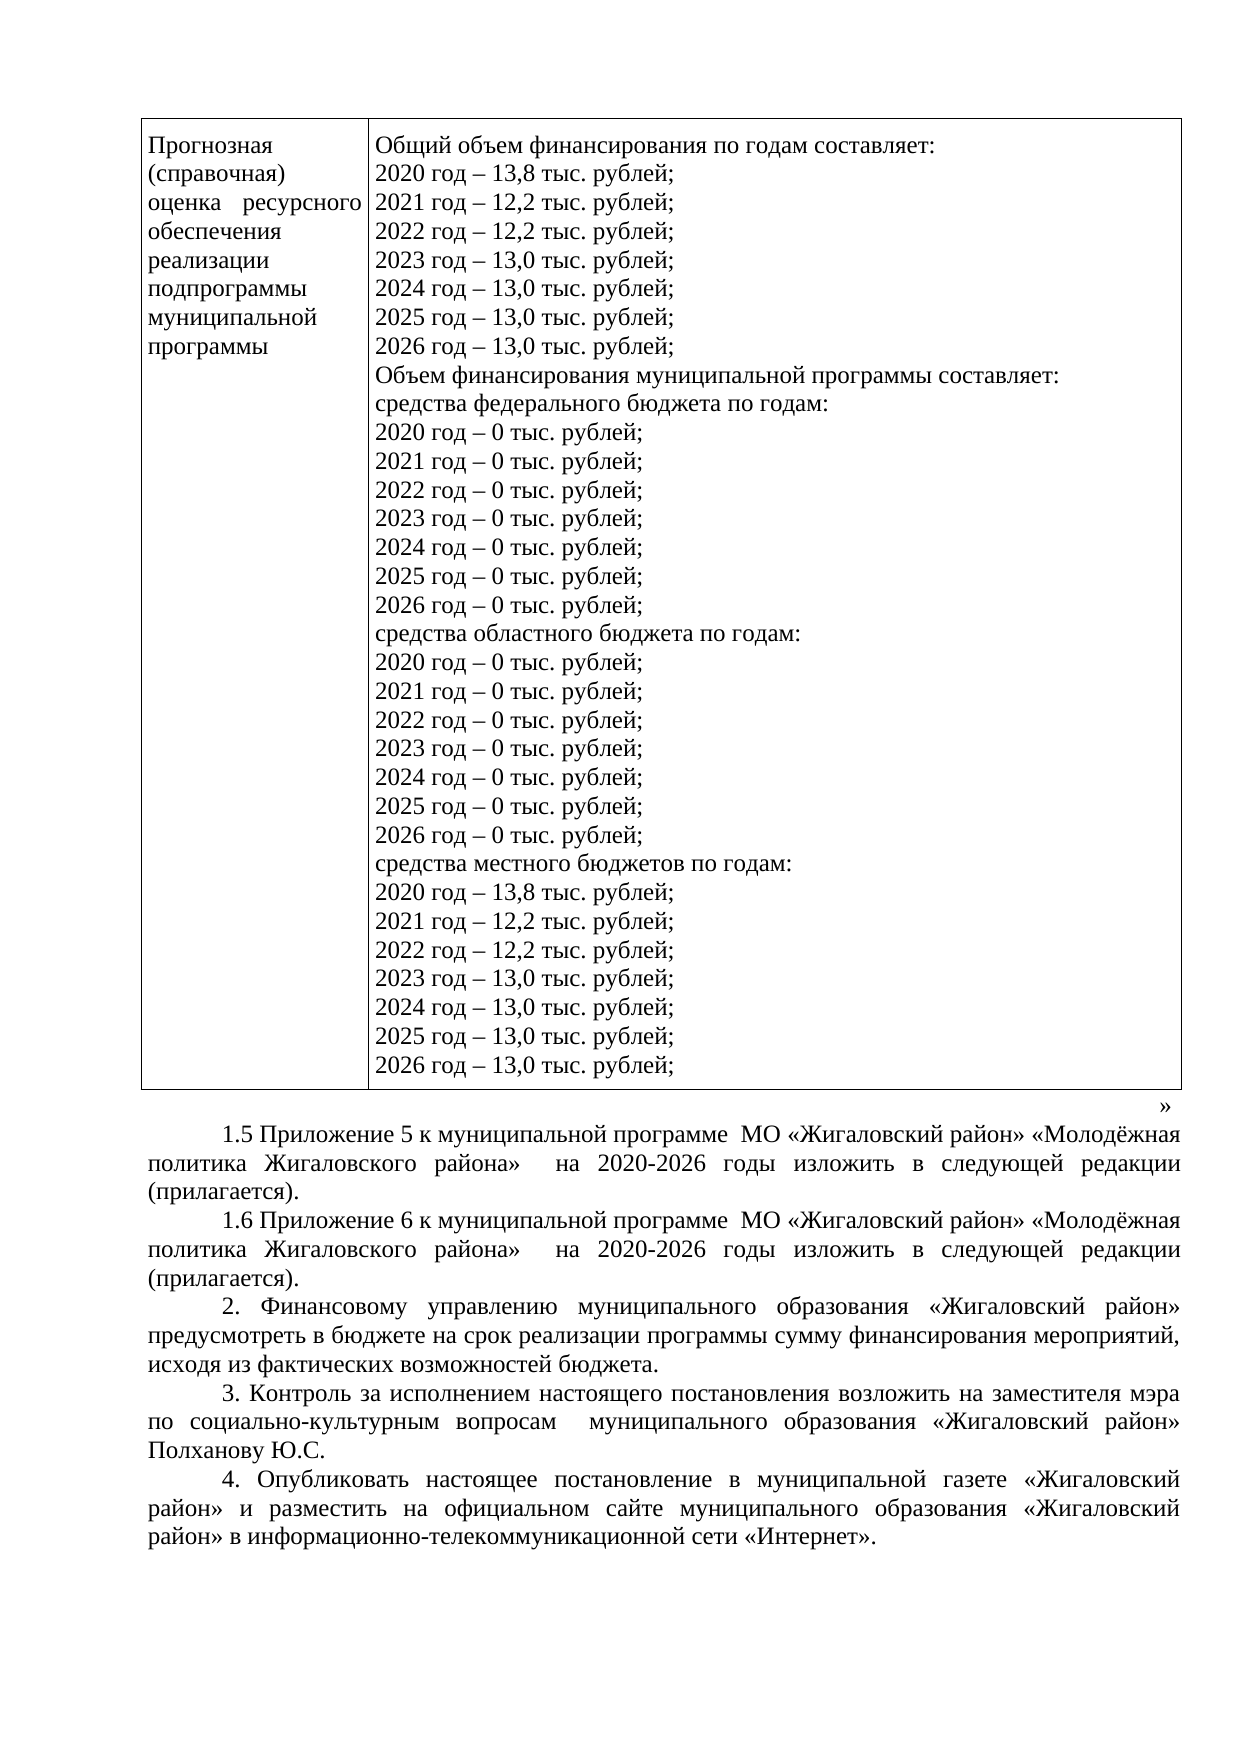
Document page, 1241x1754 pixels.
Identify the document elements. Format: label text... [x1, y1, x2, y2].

text 1.5 Приложение 5 к муниципальной программе МО «Жигаловский район» «Молодёжная политика Жигаловского района» на 2020-2026 годы изложить в следующей редакции (прилагается). [148, 1119, 1181, 1205]
table_header Общий объем финансирования по годам составляет: 2020 год – 13,8 тыс. рублей; 2021 год – 12,2 тыс. рублей; 2022 год – 12,2 тыс. рублей; 2023 год – 13,0 тыс. рублей; 2024 год – 13,0 тыс. рублей; 2025 год – 13,0 тыс. рублей; 2026 год – 13,0 тыс. рублей; Объем финансирования муниципальной программы составляет: средства федерального бюджета по годам: 2020 год – 0 тыс. рублей; 2021 год – 0 тыс. рублей; 2022 год – 0 тыс. рублей; 2023 год – 0 тыс. рублей; 2024 год – 0 тыс. рублей; 2025 год – 0 тыс. рублей; 2026 год – 0 тыс. рублей; средства областного бюджета по годам: 2020 год – 0 тыс. рублей; 2021 год – 0 тыс. рублей; 2022 год – 0 тыс. рублей; 2023 год – 0 тыс. рублей; 2024 год – 0 тыс. рублей; 2025 год – 0 тыс. рублей; 2026 год – 0 тыс. рублей; средства местного бюджетов по годам: 2020 год – 13,8 тыс. рублей; 2021 год – 12,2 тыс. рублей; 2022 год – 12,2 тыс. рублей; 2023 год – 13,0 тыс. рублей; 2024 год – 13,0 тыс. рублей; 2025 год – 13,0 тыс. рублей; 2026 год – 13,0 тыс. рублей; [369, 119, 1181, 1089]
text » [148, 1090, 1181, 1119]
text 3. Контроль за исполнением настоящего постановления возложить на заместителя мэра по социально-культурным вопросам муниципального образования «Жигаловский район» Полханову Ю.С. [148, 1378, 1181, 1464]
table_header Прогнозная (справочная) оценка ресурсного обеспечения реализации подпрограммы муниципальной программы [142, 119, 368, 1089]
text 4. Опубликовать настоящее постановление в муниципальной газете «Жигаловский район» и разместить на официальном сайте муниципального образования «Жигаловский район» в информационно-телекоммуникационной сети «Интернет». [148, 1464, 1181, 1550]
text 2. Финансовому управлению муниципального образования «Жигаловский район» предусмотреть в бюджете на срок реализации программы сумму финансирования мероприятий, исходя из фактических возможностей бюджета. [148, 1291, 1181, 1378]
text 1.6 Приложение 6 к муниципальной программе МО «Жигаловский район» «Молодёжная политика Жигаловского района» на 2020-2026 годы изложить в следующей редакции (прилагается). [148, 1205, 1181, 1291]
